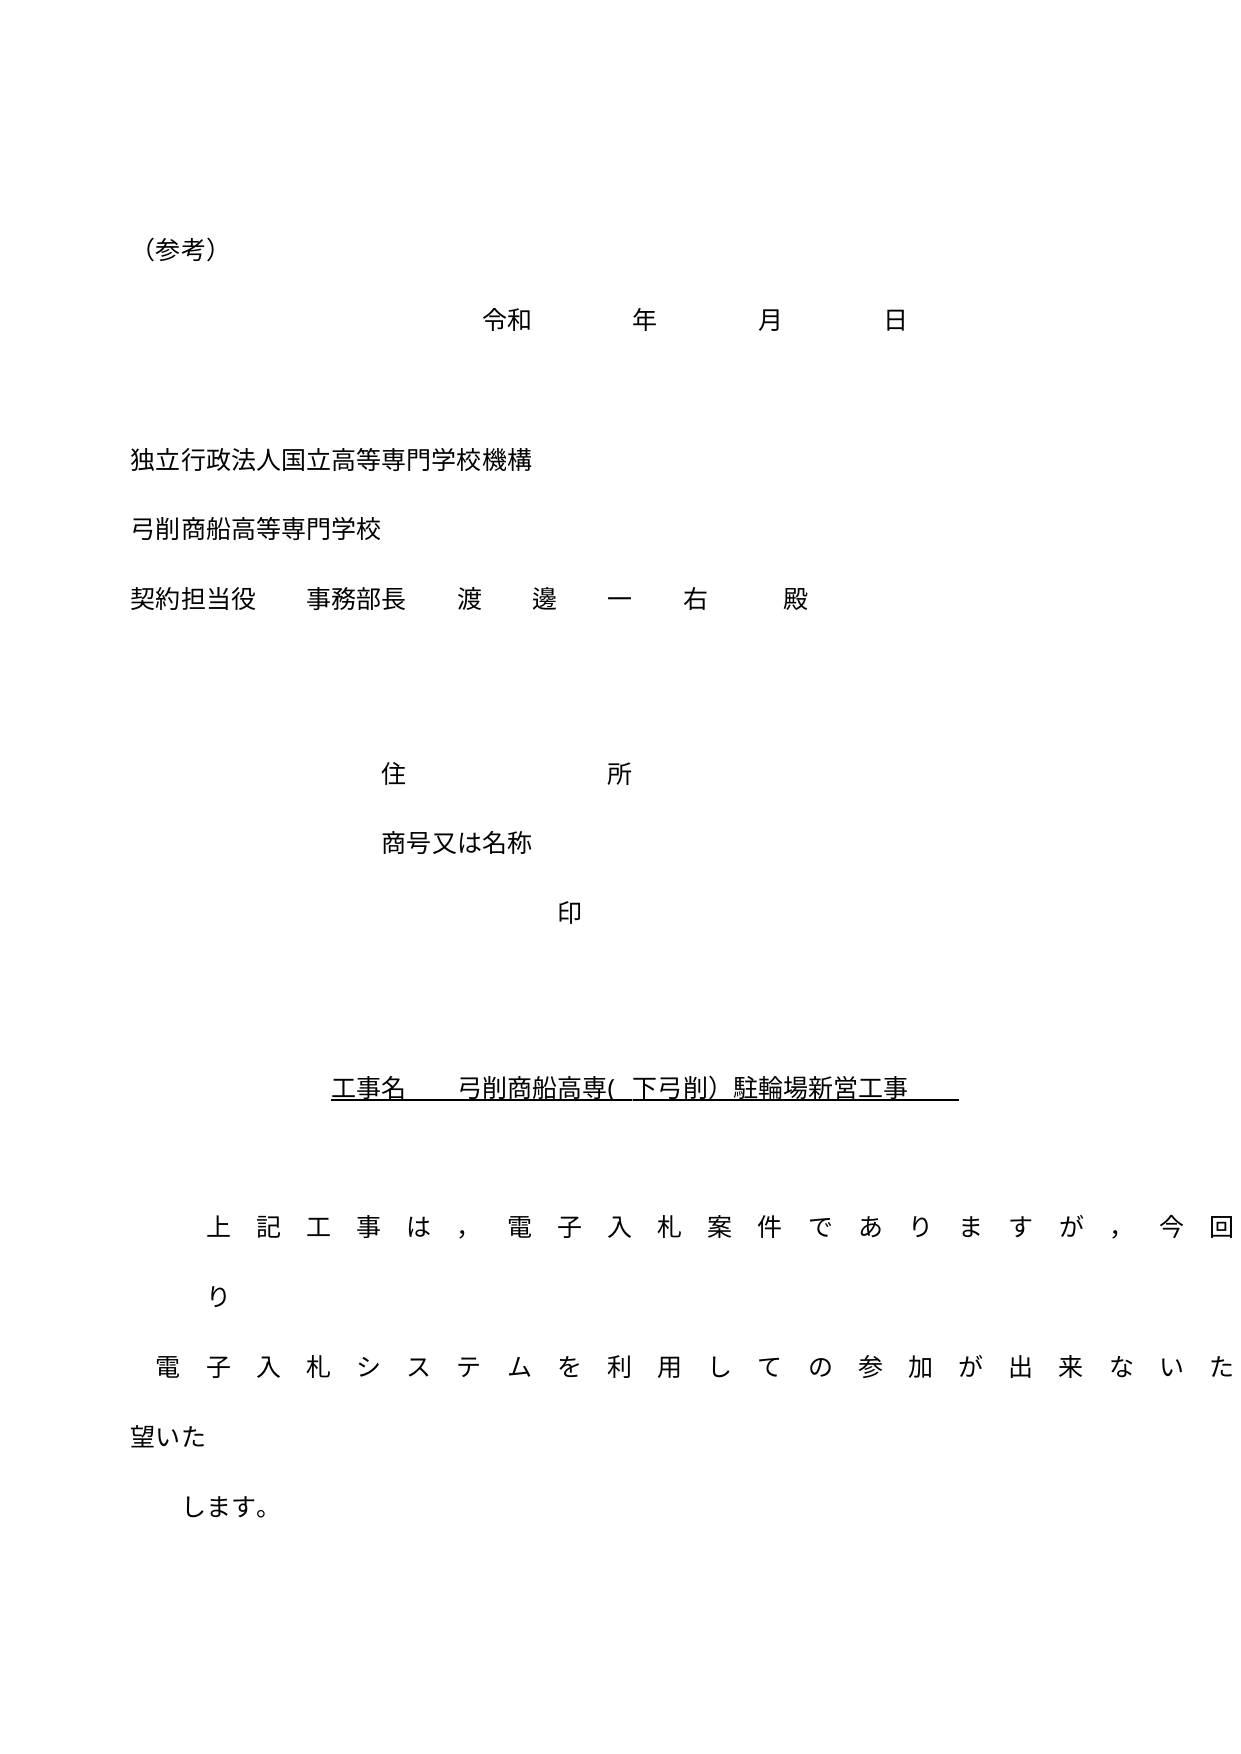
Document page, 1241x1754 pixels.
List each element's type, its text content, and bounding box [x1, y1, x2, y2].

text 住 所 [131, 737, 1109, 807]
text 弓削商船高等専門学校 [131, 493, 1109, 563]
text 令和 年 月 日 [131, 284, 1109, 353]
text 商号又は名称 [131, 807, 1109, 877]
text 独立行政法人国立高等専門学校機構 [131, 423, 1109, 493]
text 工事名 弓削商船高専(下弓削）駐輪場新営工事 [131, 1051, 1109, 1121]
text 印 [131, 877, 1109, 947]
text 電子入札システムを利用しての参加が出来ないため，紙入札方式での参加を希望いた [131, 1331, 1109, 1470]
text 上記工事は，電子入札案件でありますが，今回は当社においては下記理由により [181, 1191, 1109, 1331]
text します。 [131, 1470, 1109, 1540]
text （参考） [131, 214, 1109, 284]
text 契約担当役 事務部長 渡 邊 一 右 殿 [131, 563, 1109, 633]
